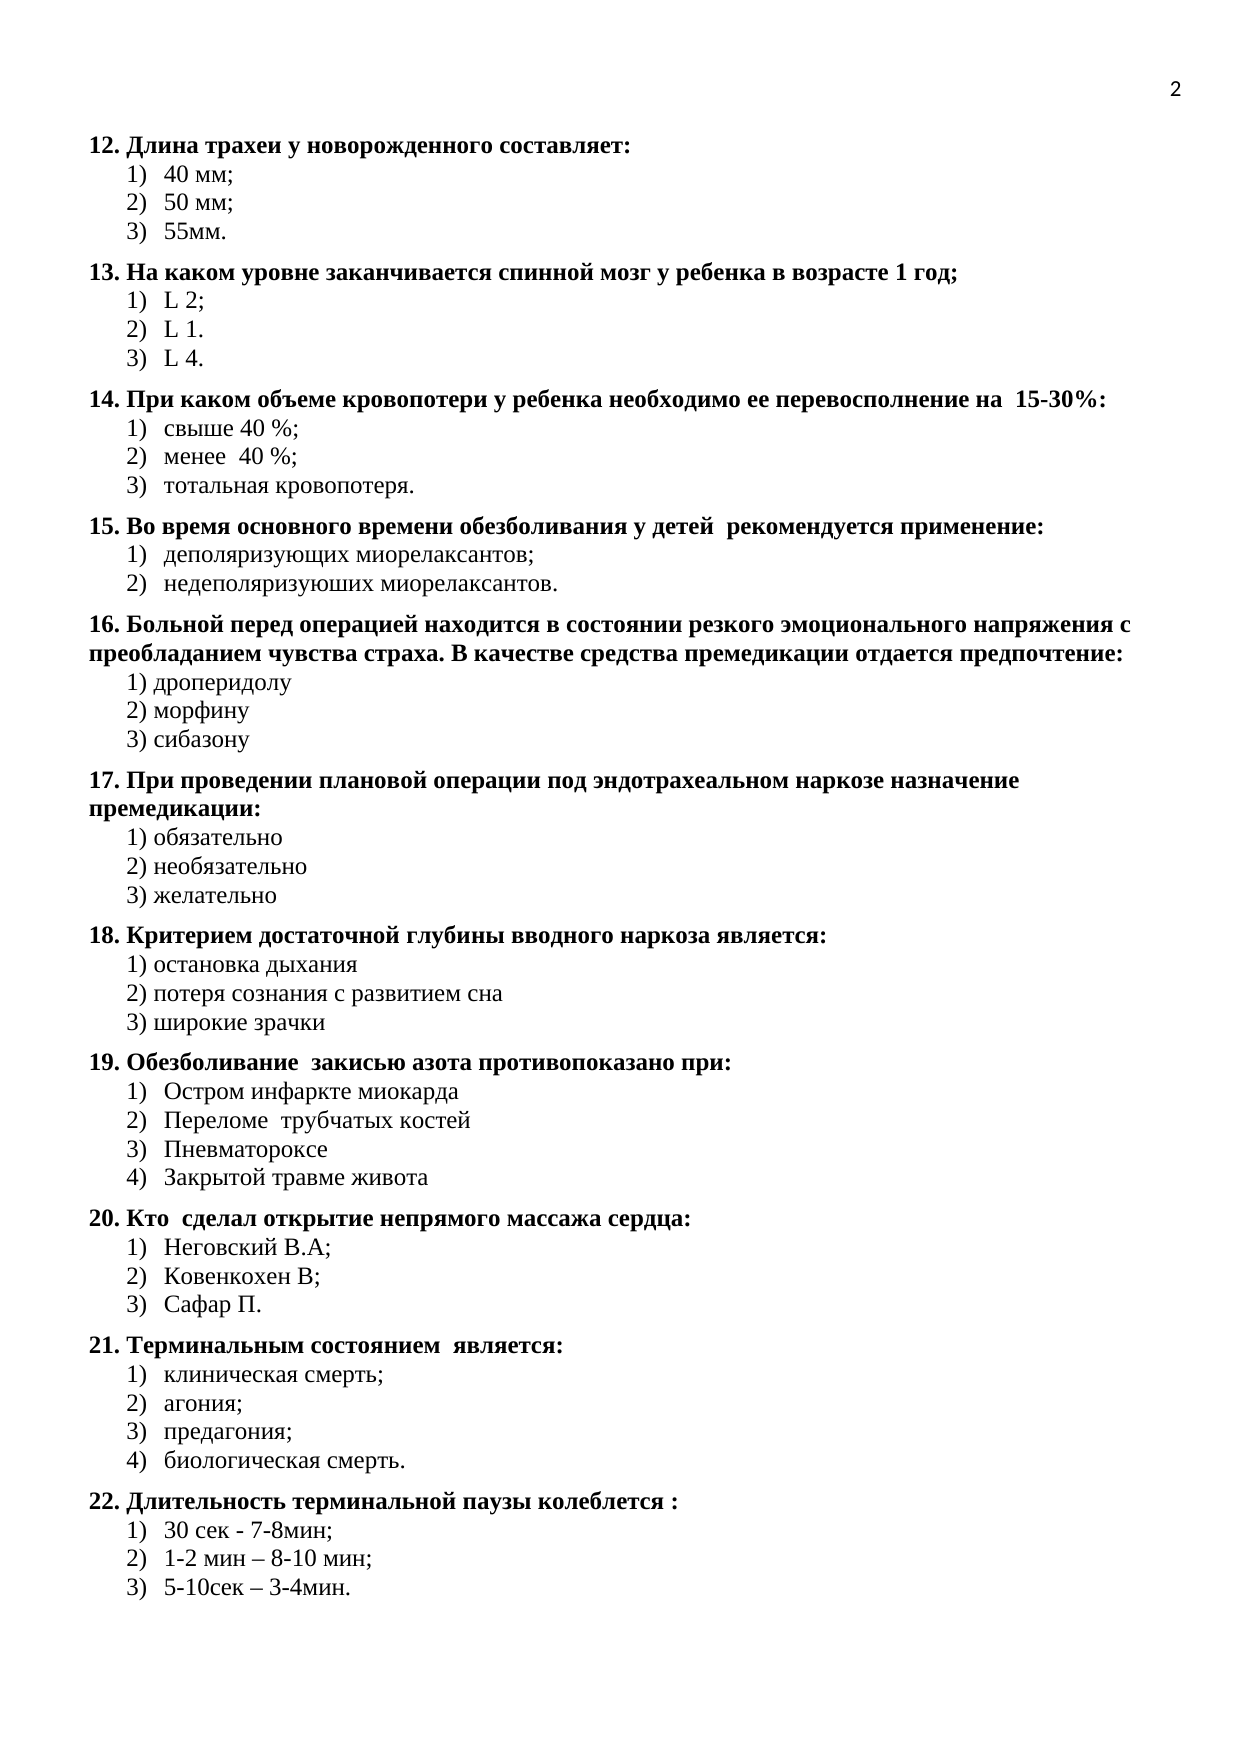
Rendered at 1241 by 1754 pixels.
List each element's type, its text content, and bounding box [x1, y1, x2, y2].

list Ковенкохен В; [126, 1261, 1181, 1289]
list L 4. [126, 343, 1181, 372]
text 12. Длина трахеи у новорожденного составляет: [89, 130, 1181, 159]
text 17. При проведении плановой операции под эндотрахеальном наркозе назначение премедикации: [89, 765, 1181, 822]
text 3) сибазону [89, 724, 1181, 753]
list 30 сек - 7-8мин; [126, 1515, 1181, 1543]
list агония; [126, 1388, 1181, 1416]
text 2) морфину [89, 695, 1181, 724]
list Закрытой травме живота [126, 1162, 1181, 1191]
list Остром инфаркте миокарда [126, 1076, 1181, 1105]
list менее 40 %; [126, 441, 1181, 470]
list свыше 40 %; [126, 413, 1181, 441]
text 1) обязательно [89, 822, 1181, 851]
list тотальная кровопотеря. [126, 470, 1181, 499]
list L 1. [126, 314, 1181, 343]
text 19. Обезболивание закисью азота противопоказано при: [89, 1047, 1181, 1076]
list Переломе трубчатых костей [126, 1105, 1181, 1134]
list Неговский В.А; [126, 1232, 1181, 1261]
list клиническая смерть; [126, 1359, 1181, 1388]
text 18. Критерием достаточной глубины вводного наркоза является: [89, 921, 1181, 949]
list 50 мм; [126, 187, 1181, 216]
text 16. Больной перед операцией находится в состоянии резкого эмоционального напряжения с преобладанием чувства страха. В качестве средства премедикации отдается предпочтение: [89, 609, 1181, 667]
text 2) потеря сознания с развитием сна [89, 978, 1181, 1007]
text 20. Кто сделал открытие непрямого массажа сердца: [89, 1203, 1181, 1232]
list 5-10сек – 3-4мин. [126, 1572, 1181, 1601]
list Пневматороксе [126, 1134, 1181, 1162]
list Сафар П. [126, 1289, 1181, 1318]
text 1) дроперидолу [89, 667, 1181, 695]
text 14. При каком объеме кровопотери у ребенка необходимо ее перевосполнение на 15-30%: [89, 384, 1181, 413]
list 40 мм; [126, 159, 1181, 187]
list биологическая смерть. [126, 1445, 1181, 1474]
text 21. Терминальным состоянием является: [89, 1330, 1181, 1359]
text 15. Во время основного времени обезболивания у детей рекомендуется применение: [89, 511, 1181, 539]
text 2) необязательно [89, 851, 1181, 880]
text 3) широкие зрачки [89, 1007, 1181, 1036]
list L 2; [126, 286, 1181, 314]
list недеполяризуюших миорелаксантов. [126, 568, 1181, 597]
list 1-2 мин – 8-10 мин; [126, 1543, 1181, 1572]
list предагония; [126, 1416, 1181, 1445]
text 13. На каком уровне заканчивается спинной мозг у ребенка в возрасте 1 год; [89, 257, 1181, 286]
list 55мм. [126, 216, 1181, 245]
text 22. Длительность терминальной паузы колеблется : [89, 1486, 1181, 1515]
list деполяризующих миорелаксантов; [126, 539, 1181, 568]
text 3) желательно [89, 880, 1181, 908]
text 1) остановка дыхания [89, 949, 1181, 978]
